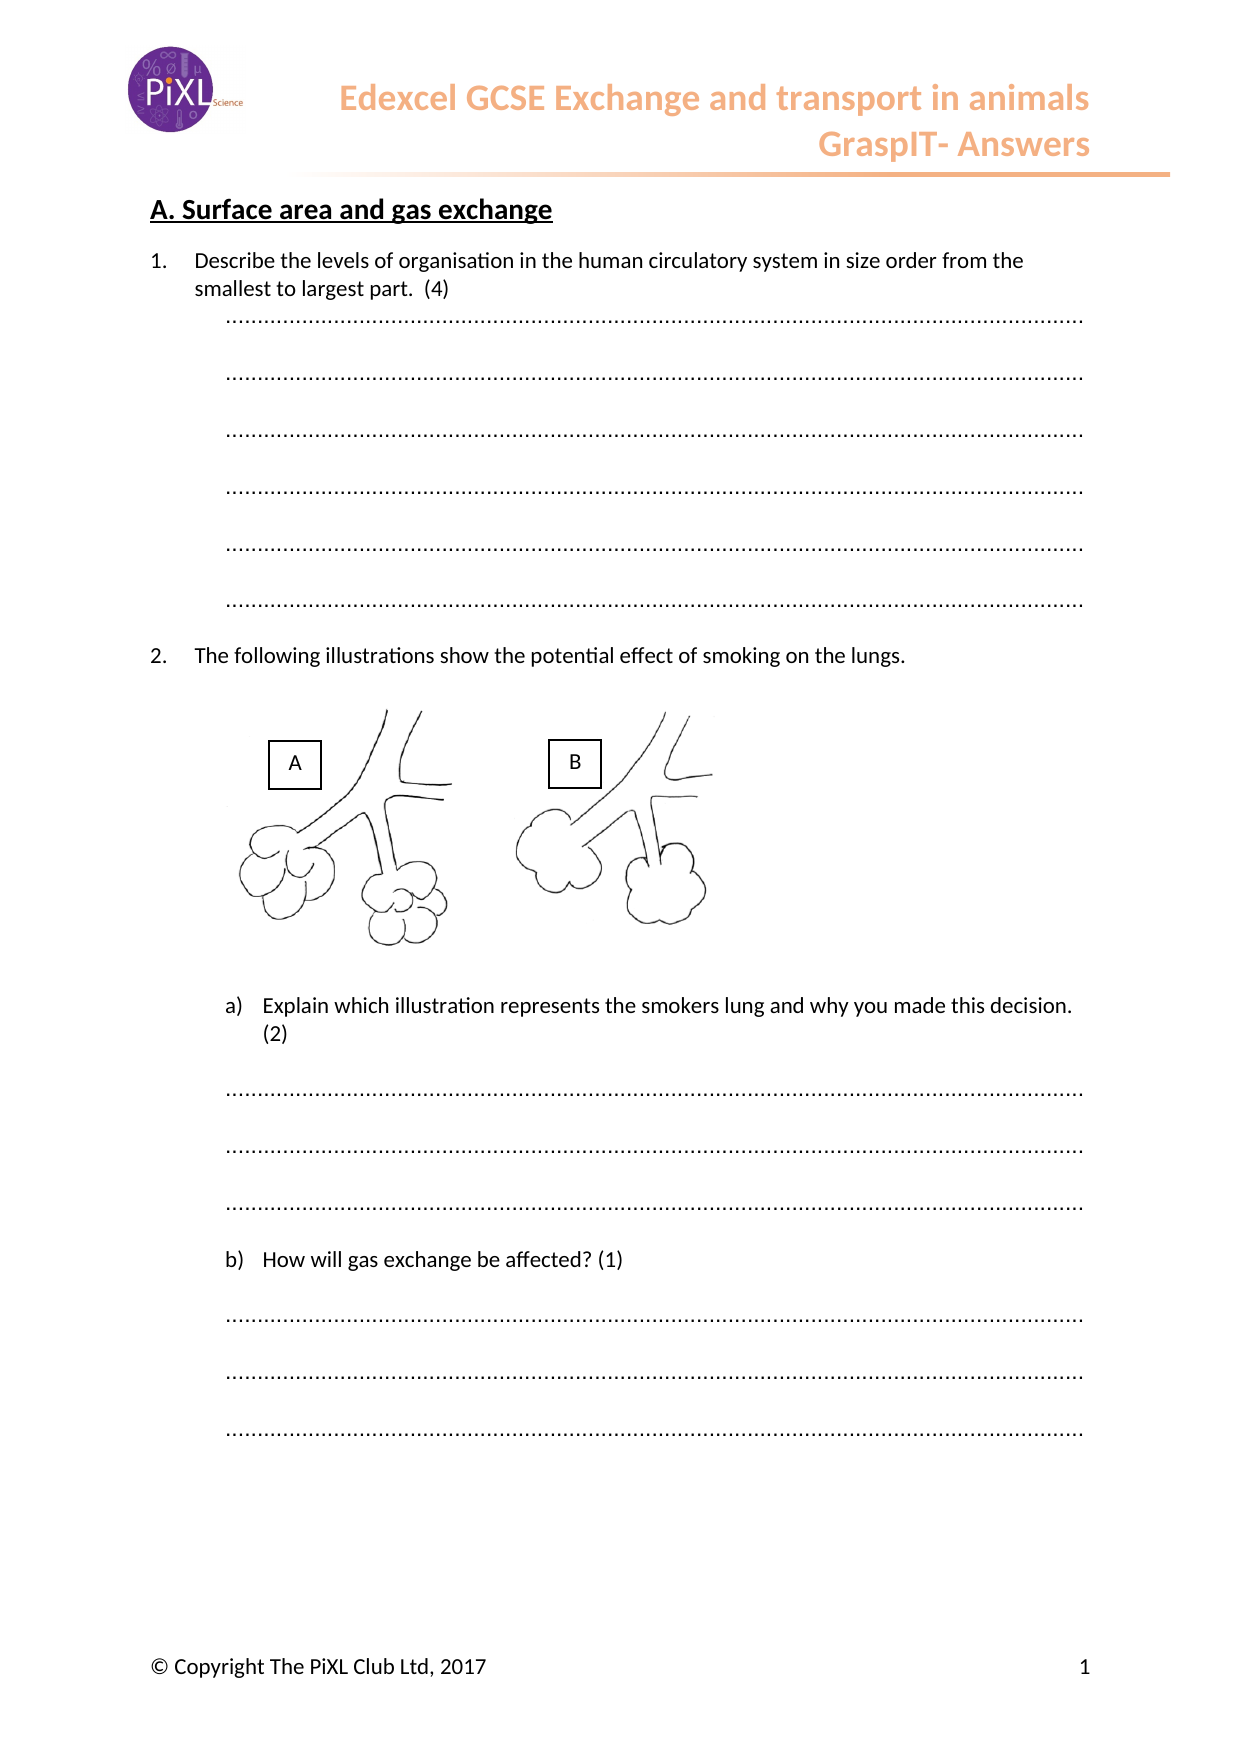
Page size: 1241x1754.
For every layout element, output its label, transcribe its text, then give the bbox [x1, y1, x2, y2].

picture [225, 697, 471, 963]
list ....................................................................................................................................... [225, 1415, 1090, 1441]
text 2. The following illustrations show the potential effect of smoking on the lungs. [150, 641, 1090, 669]
list ....................................................................................................................................... [225, 1132, 1090, 1158]
list ....................................................................................................................................... [225, 529, 1090, 556]
list ....................................................................................................................................... [225, 302, 1090, 328]
list Explain which illustration represents the smokers lung and why you made this decision. (2) [225, 991, 1090, 1047]
list How will gas exchange be affected? (1) [225, 1245, 1090, 1273]
list ....................................................................................................................................... [225, 1358, 1090, 1384]
list ....................................................................................................................................... [225, 1189, 1090, 1215]
list ....................................................................................................................................... [225, 586, 1090, 613]
text 1. Describe the levels of organisation in the human circulatory system in size order from the smallest to largest part. (4) [150, 246, 1090, 302]
list ....................................................................................................................................... [225, 416, 1090, 442]
text A. Surface area and gas exchange [150, 191, 1090, 226]
list ....................................................................................................................................... [225, 473, 1090, 499]
picture [125, 45, 246, 134]
list ....................................................................................................................................... [225, 1301, 1090, 1328]
list ....................................................................................................................................... [225, 1075, 1090, 1101]
list ....................................................................................................................................... [225, 359, 1090, 385]
picture [496, 697, 743, 963]
